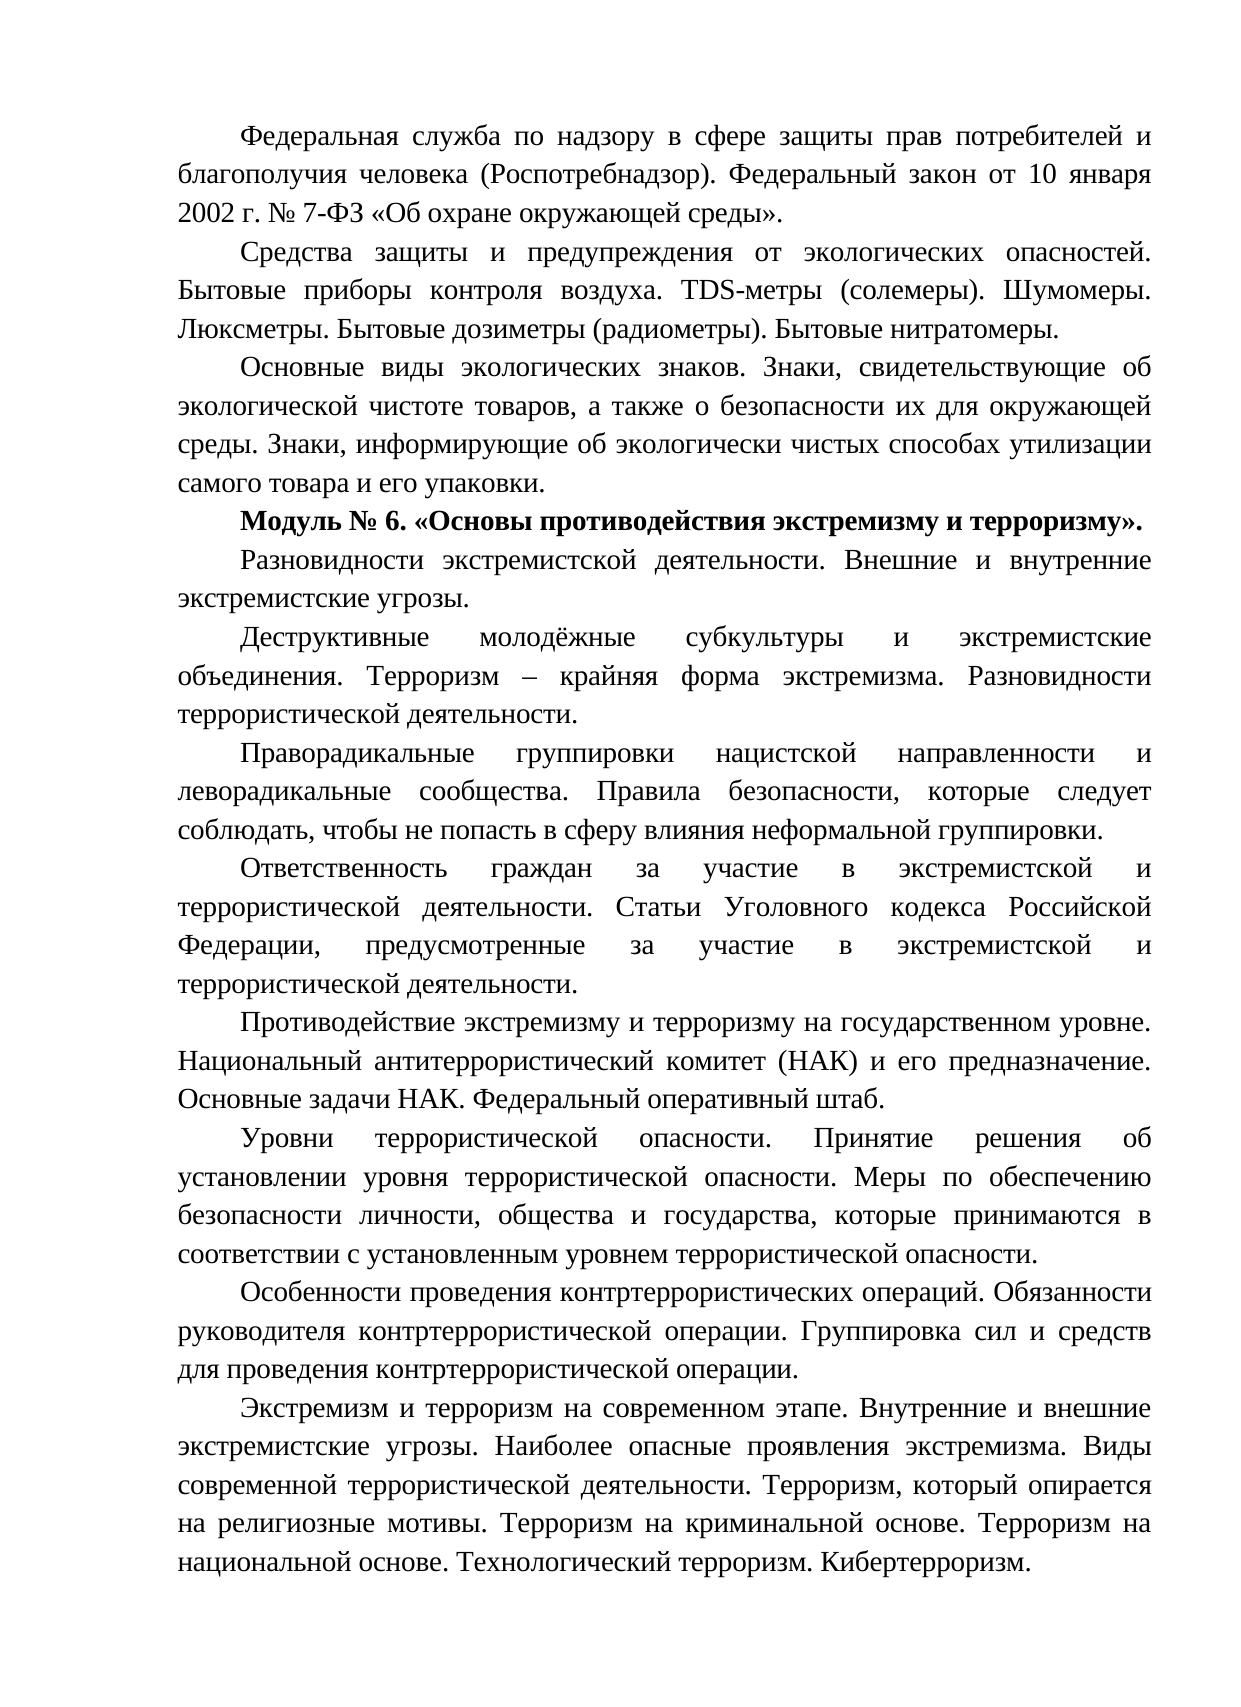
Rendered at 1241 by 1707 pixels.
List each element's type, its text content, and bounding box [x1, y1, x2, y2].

text Ответственность граждан за участие в экстремистской и террористической деятельности. Статьи Уголовного кодекса Российской Федерации, предусмотренные за участие в экстремистской и террористической деятельности. [177, 850, 1152, 999]
text Федеральная служба по надзору в сфере защиты прав потребителей и благополучия человека (Роспотребнадзор). Федеральный закон от 10 января 2002 г. № 7-ФЗ «Об охране окружающей среды». [177, 118, 1152, 229]
text Особенности проведения контртеррористических операций. Обязанности руководителя контртеррористической операции. Группировка сил и средств для проведения контртеррористической операции. [177, 1274, 1152, 1385]
text Разновидности экстремистской деятельности. Внешние и внутренние экстремистские угрозы. [177, 542, 1152, 614]
text Праворадикальные группировки нацистской направленности и леворадикальные сообщества. Правила безопасности, которые следует соблюдать, чтобы не попасть в сферу влияния неформальной группировки. [177, 735, 1152, 845]
text Деструктивные молодёжные субкультуры и экстремистские объединения. Терроризм – крайняя форма экстремизма. Разновидности террористической деятельности. [177, 619, 1152, 730]
text Противодействие экстремизму и терроризму на государственном уровне. Национальный антитеррористический комитет (НАК) и его предназначение. Основные задачи НАК. Федеральный оперативный штаб. [177, 1004, 1152, 1115]
text Основные виды экологических знаков. Знаки, свидетельствующие об экологической чистоте товаров, а также о безопасности их для окружающей среды. Знаки, информирующие об экологически чистых способах утилизации самого товара и его упаковки. [177, 349, 1152, 498]
text Средства защиты и предупреждения от экологических опасностей. Бытовые приборы контроля воздуха. TDS-метры (солемеры). Шумомеры. Люксметры. Бытовые дозиметры (радиометры). Бытовые нитратомеры. [177, 234, 1152, 344]
text Модуль № 6. «Основы противодействия экстремизму и терроризму». [177, 503, 1152, 537]
text Уровни террористической опасности. Принятие решения об установлении уровня террористической опасности. Меры по обеспечению безопасности личности, общества и государства, которые принимаются в соответствии с установленным уровнем террористической опасности. [177, 1120, 1152, 1269]
text Экстремизм и терроризм на современном этапе. Внутренние и внешние экстремистские угрозы. Наиболее опасные проявления экстремизма. Виды современной террористической деятельности. Терроризм, который опирается на религиозные мотивы. Терроризм на криминальной основе. Терроризм на национальной основе. Технологический терроризм. Кибертерроризм. [177, 1390, 1152, 1578]
